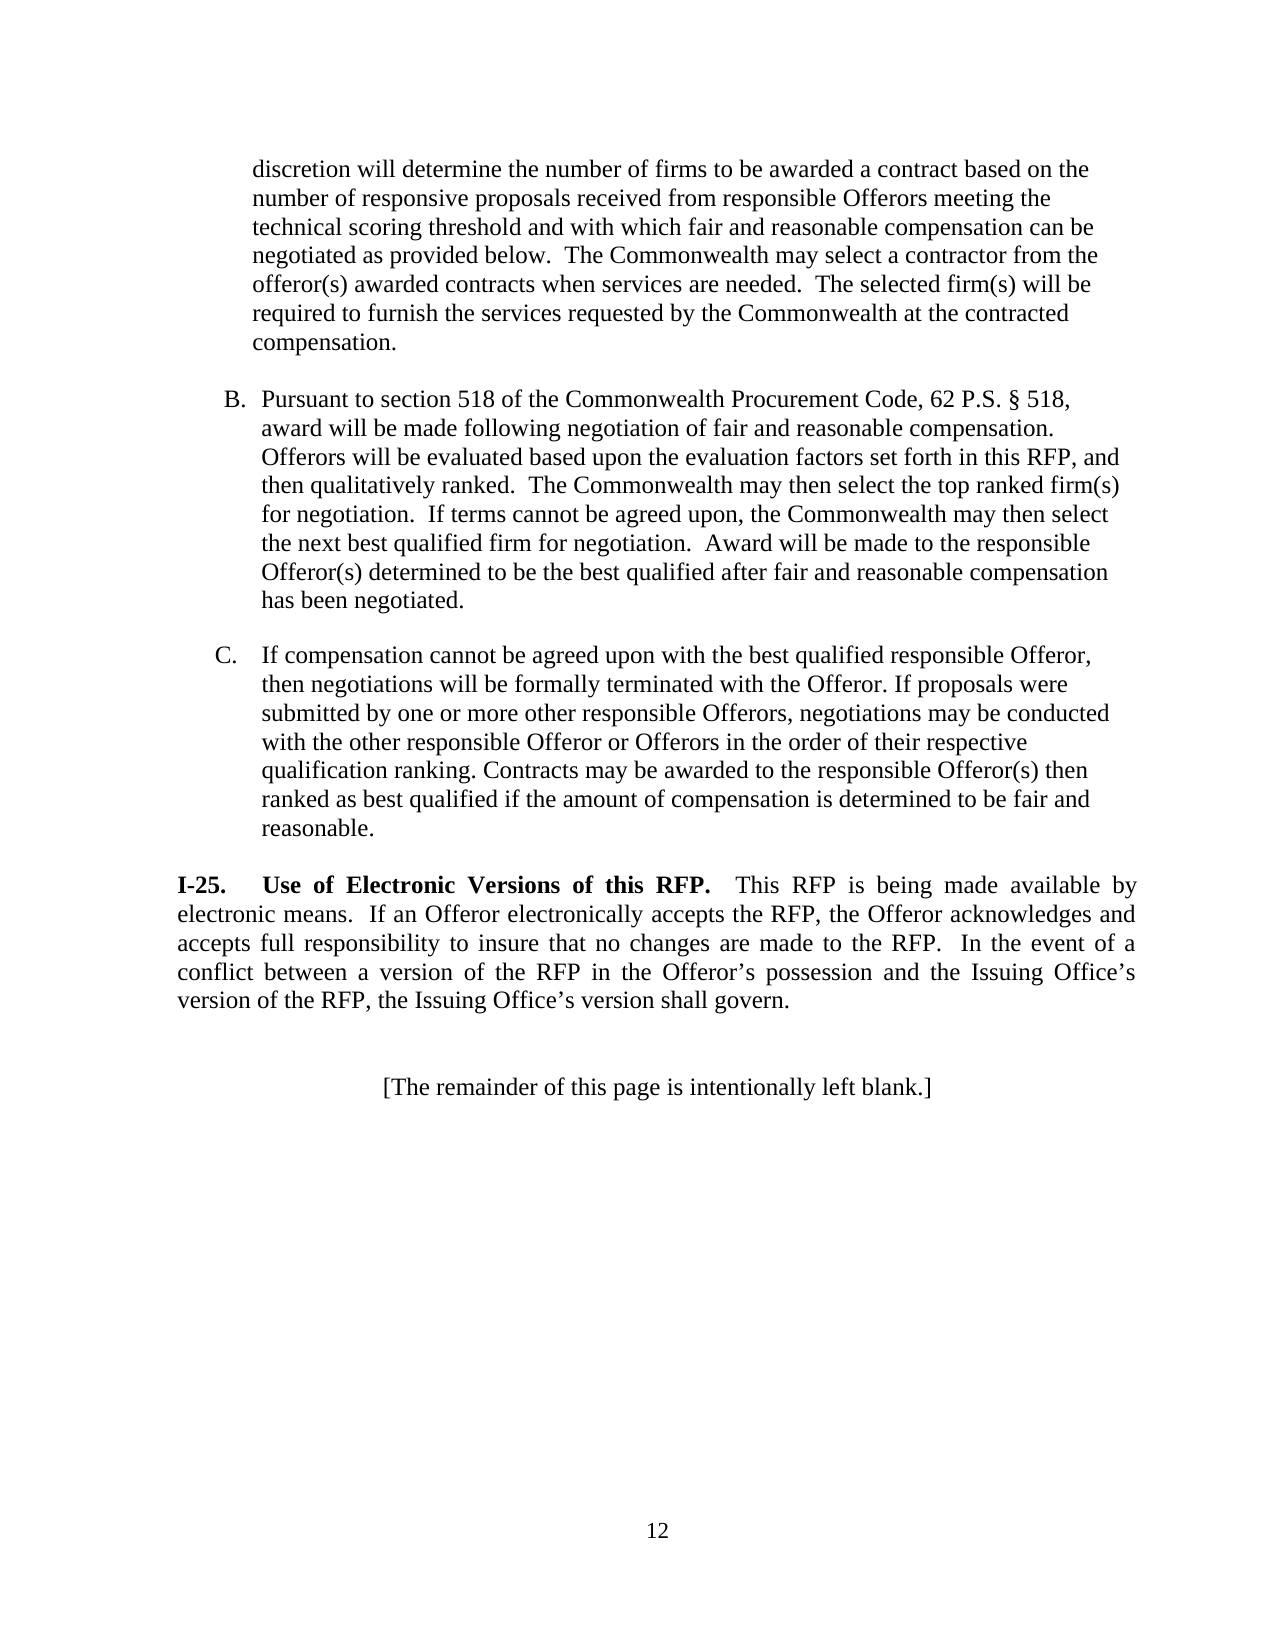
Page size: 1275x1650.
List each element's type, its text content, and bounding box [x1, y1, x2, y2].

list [214, 154, 1137, 355]
text I-25. Use of Electronic Versions of this RFP. This RFP is being made available by electronic means. If an Offeror electronically accepts the RFP, the Offeror acknowledges and accepts full responsibility to insure that no changes are made to the RFP. In the event of a conflict between a version of the RFP in the Offeror’s possession and the Issuing Office’s version of the RFP, the Issuing Office’s version shall govern. [177, 871, 1137, 1014]
list If compensation cannot be agreed upon with the best qualified responsible Offeror, then negotiations will be formally terminated with the Offeror. If proposals were submitted by one or more other responsible Offerors, negotiations may be conducted with the other responsible Offeror or Offerors in the order of their respective qualification ranking. Contracts may be awarded to the responsible Offeror(s) then ranked as best qualified if the amount of compensation is determined to be fair and reasonable. [214, 641, 1137, 842]
text [The remainder of this page is intentionally left blank.] [177, 1072, 1137, 1101]
list Pursuant to section 518 of the Commonwealth Procurement Code, 62 P.S. § 518, award will be made following negotiation of fair and reasonable compensation. Offerors will be evaluated based upon the evaluation factors set forth in this RFP, and then qualitatively ranked. The Commonwealth may then select the top ranked firm(s) for negotiation. If terms cannot be agreed upon, the Commonwealth may then select the next best qualified firm for negotiation. Award will be made to the responsible Offeror(s) determined to be the best qualified after fair and reasonable compensation has been negotiated. [223, 384, 1137, 614]
